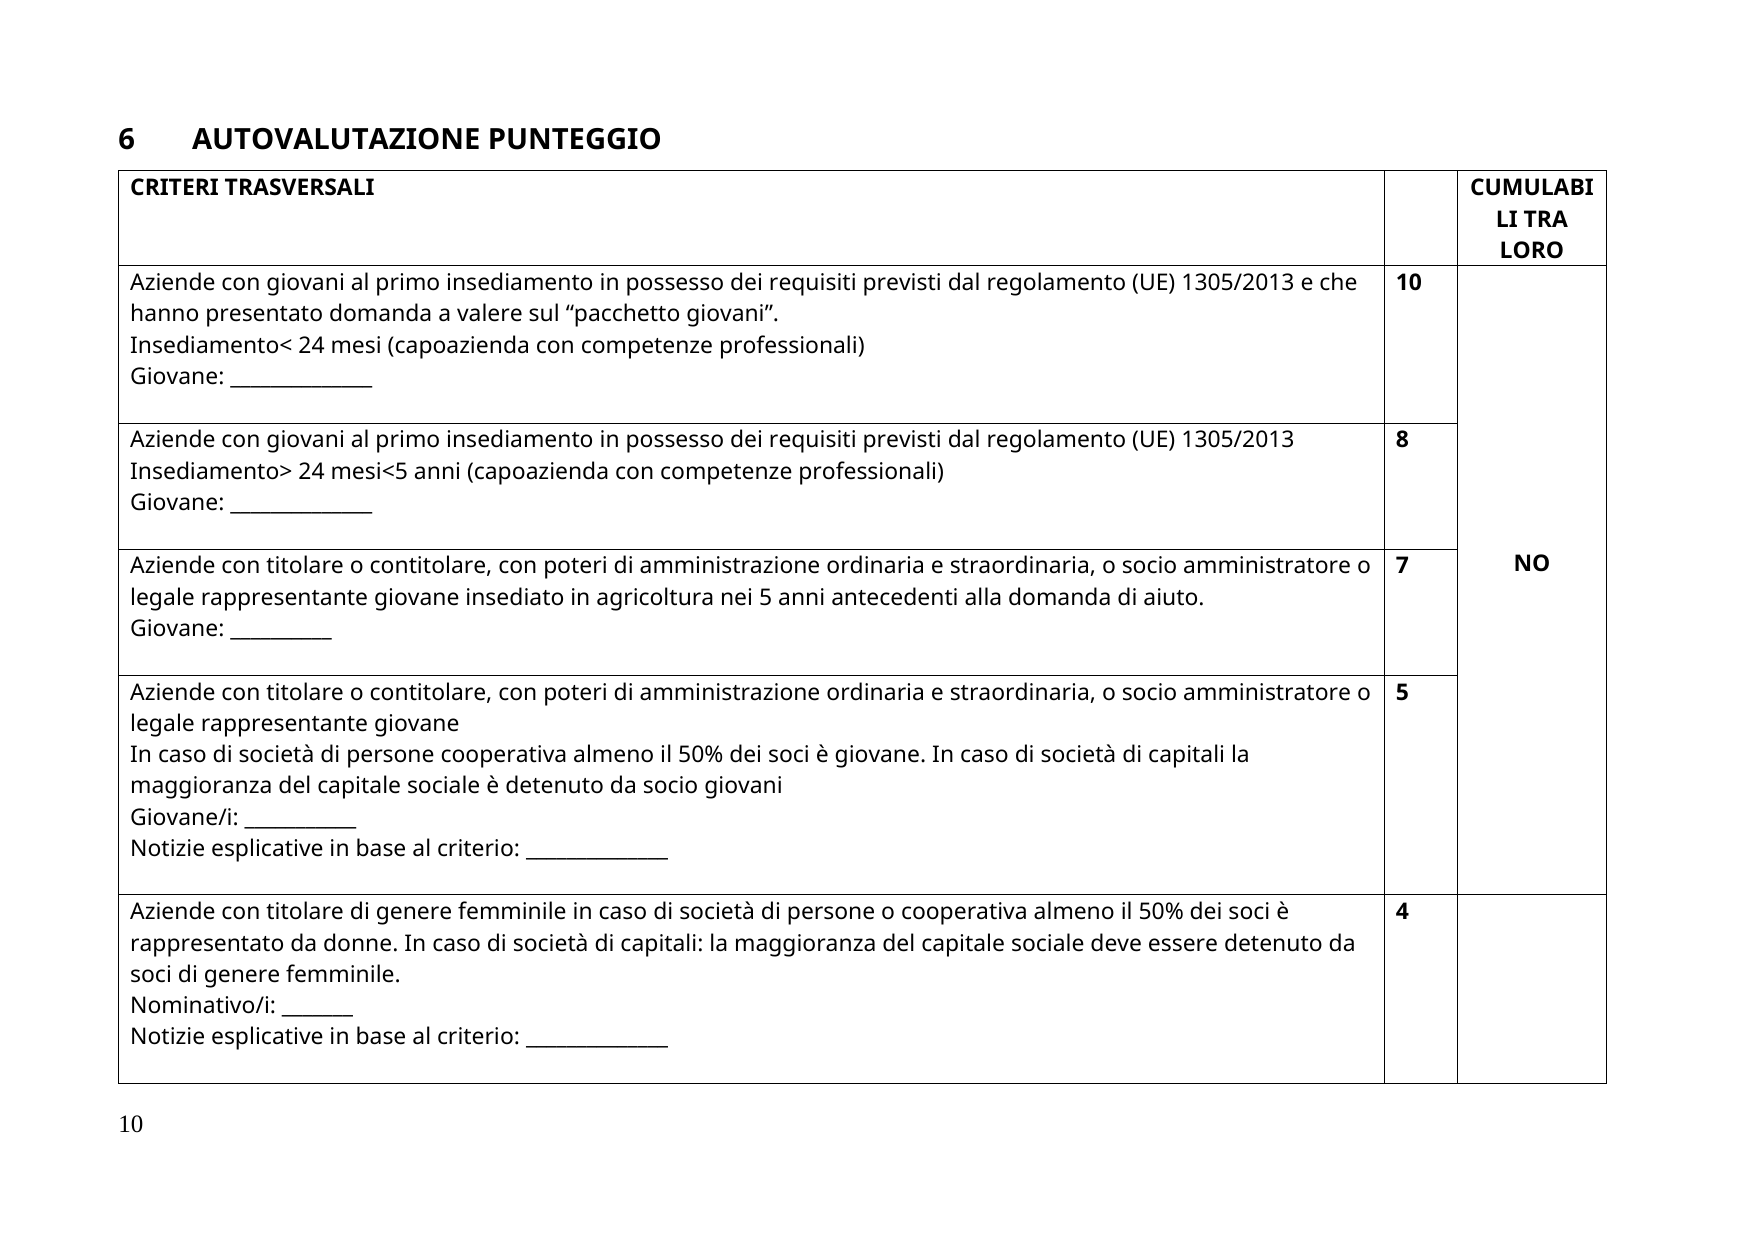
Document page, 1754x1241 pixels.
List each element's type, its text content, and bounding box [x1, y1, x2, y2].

table_cell 10 [1385, 266, 1457, 422]
table_cell Aziende con titolare di genere femminile in caso di società di persone o cooperativa almeno il 50% dei soci è rappresentato da donne. In caso di società di capitali: la maggioranza del capitale sociale deve essere detenuto da soci di genere femminile. Nominativo/i: _______ Notizie esplicative in base al criterio: ______________ [119, 895, 1384, 1083]
table_cell Aziende con giovani al primo insediamento in possesso dei requisiti previsti dal regolamento (UE) 1305/2013 Insediamento> 24 mesi<5 anni (capoazienda con competenze professionali) Giovane: ______________ [119, 424, 1384, 548]
table_cell NO [1458, 266, 1606, 894]
table_cell Aziende con giovani al primo insediamento in possesso dei requisiti previsti dal regolamento (UE) 1305/2013 e che hanno presentato domanda a valere sul “pacchetto giovani”. Insediamento< 24 mesi (capoazienda con competenze professionali) Giovane: ______________ [119, 266, 1384, 422]
table_cell 4 [1385, 895, 1457, 1083]
table_cell [1458, 895, 1606, 1083]
table_cell 5 [1385, 676, 1457, 894]
table_header [1385, 171, 1457, 265]
table_cell Aziende con titolare o contitolare, con poteri di amministrazione ordinaria e straordinaria, o socio amministratore o legale rappresentante giovane insediato in agricoltura nei 5 anni antecedenti alla domanda di aiuto. Giovane: __________ [119, 550, 1384, 674]
table_cell Aziende con titolare o contitolare, con poteri di amministrazione ordinaria e straordinaria, o socio amministratore o legale rappresentante giovane In caso di società di persone cooperativa almeno il 50% dei soci è giovane. In caso di società di capitali la maggioranza del capitale sociale è detenuto da socio giovani Giovane/i: ___________ Notizie esplicative in base al criterio: ______________ [119, 676, 1384, 894]
table_cell 8 [1385, 424, 1457, 548]
table_header CUMULABILI TRA LORO [1458, 171, 1606, 265]
table_cell 7 [1385, 550, 1457, 674]
text 6 AUTOVALUTAZIONE PUNTEGGIO [118, 118, 1606, 158]
table_header CRITERI TRASVERSALI [119, 171, 1384, 265]
